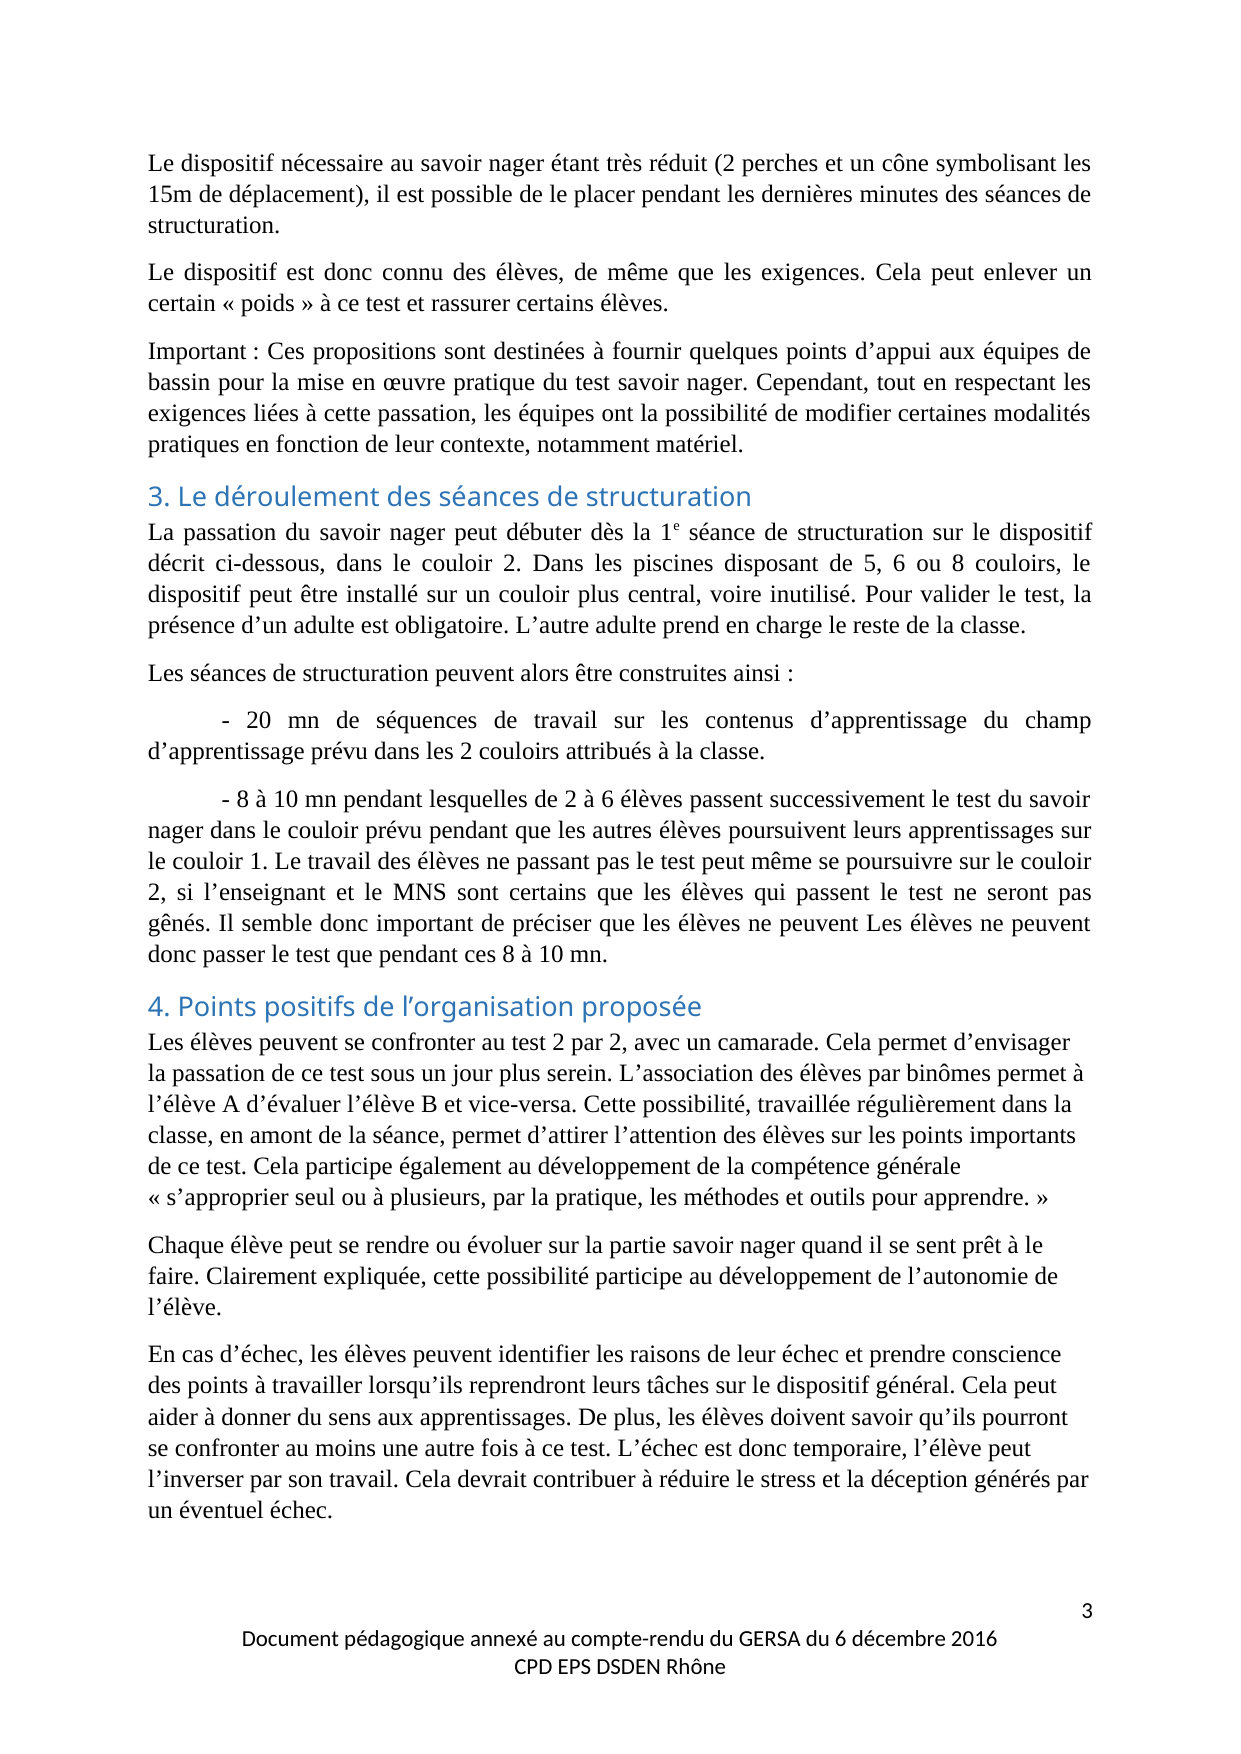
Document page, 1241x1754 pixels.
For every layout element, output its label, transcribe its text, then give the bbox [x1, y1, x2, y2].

text - 20 mn de séquences de travail sur les contenus d’apprentissage du champ d’apprentissage prévu dans les 2 couloirs attribués à la classe. [148, 705, 1093, 765]
subtitle 4. Points positifs de l’organisation proposée [148, 987, 1093, 1024]
subtitle 3. Le déroulement des séances de structuration [148, 477, 1093, 514]
text Le dispositif nécessaire au savoir nager étant très réduit (2 perches et un cône symbolisant les 15m de déplacement), il est possible de le placer pendant les dernières minutes des séances de structuration. [148, 148, 1093, 238]
text Chaque élève peut se rendre ou évoluer sur la partie savoir nager quand il se sent prêt à le faire. Clairement expliquée, cette possibilité participe au développement de l’autonomie de l’élève. [148, 1230, 1093, 1321]
text En cas d’échec, les élèves peuvent identifier les raisons de leur échec et prendre conscience des points à travailler lorsqu’ils reprendront leurs tâches sur le dispositif général. Cela peut aider à donner du sens aux apprentissages. De plus, les élèves doivent savoir qu’ils pourront se confronter au moins une autre fois à ce test. L’échec est donc temporaire, l’élève peut l’inverser par son travail. Cela devrait contribuer à réduire le stress et la déception générés par un éventuel échec. [148, 1339, 1093, 1523]
text - 8 à 10 mn pendant lesquelles de 2 à 6 élèves passent successivement le test du savoir nager dans le couloir prévu pendant que les autres élèves poursuivent leurs apprentissages sur le couloir 1. Le travail des élèves ne passant pas le test peut même se poursuivre sur le couloir 2, si l’enseignant et le MNS sont certains que les élèves qui passent le test ne seront pas gênés. Il semble donc important de préciser que les élèves ne peuvent Les élèves ne peuvent donc passer le test que pendant ces 8 à 10 mn. [148, 784, 1093, 968]
text Les séances de structuration peuvent alors être construites ainsi : [148, 658, 1093, 686]
text Important : Ces propositions sont destinées à fournir quelques points d’appui aux équipes de bassin pour la mise en œuvre pratique du test savoir nager. Cependant, tout en respectant les exigences liées à cette passation, les équipes ont la possibilité de modifier certaines modalités pratiques en fonction de leur contexte, notamment matériel. [148, 336, 1093, 458]
text Le dispositif est donc connu des élèves, de même que les exigences. Cela peut enlever un certain « poids » à ce test et rassurer certains élèves. [148, 257, 1093, 317]
text La passation du savoir nager peut débuter dès la 1e séance de structuration sur le dispositif décrit ci-dessous, dans le couloir 2. Dans les piscines disposant de 5, 6 ou 8 couloirs, le dispositif peut être installé sur un couloir plus central, voire inutilisé. Pour valider le test, la présence d’un adulte est obligatoire. L’autre adulte prend en charge le reste de la classe. [148, 517, 1093, 639]
text Les élèves peuvent se confronter au test 2 par 2, avec un camarade. Cela permet d’envisager la passation de ce test sous un jour plus serein. L’association des élèves par binômes permet à l’élève A d’évaluer l’élève B et vice-versa. Cette possibilité, travaillée régulièrement dans la classe, en amont de la séance, permet d’attirer l’attention des élèves sur les points importants de ce test. Cela participe également au développement de la compétence générale « s’approprier seul ou à plusieurs, par la pratique, les méthodes et outils pour apprendre. » [148, 1027, 1093, 1211]
